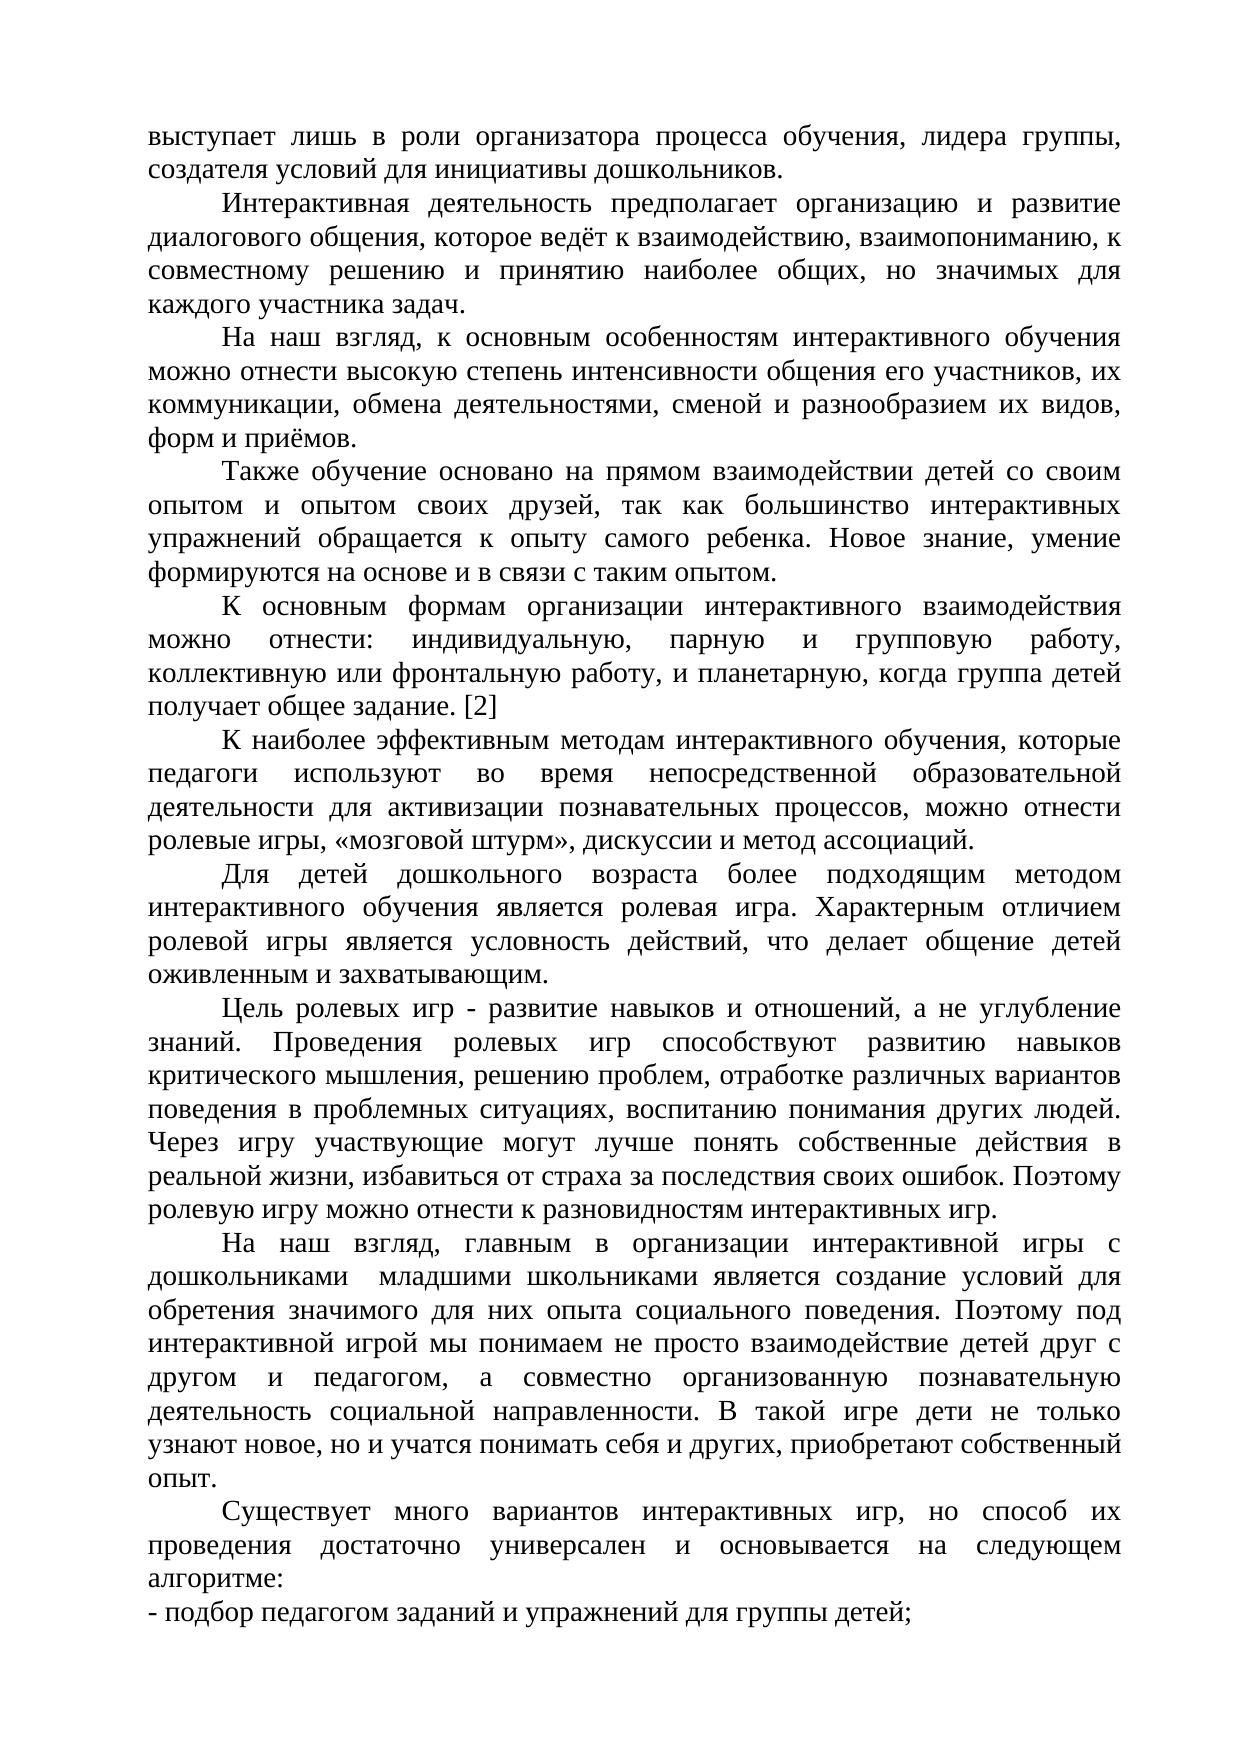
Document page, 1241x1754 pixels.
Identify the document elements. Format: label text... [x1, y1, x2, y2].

text Существует много вариантов интерактивных игр, но способ их проведения достаточно универсален и основывается на следующем алгоритме: [148, 1493, 1122, 1594]
text К основным формам организации интерактивного взаимодействия можно отнести: индивидуальную, парную и групповую работу, коллективную или фронтальную работу, и планетарную, когда группа детей получает общее задание. [2] [148, 588, 1122, 722]
text На наш взгляд, к основным особенностям интерактивного обучения можно отнести высокую степень интенсивности общения его участников, их коммуникации, обмена деятельностями, сменой и разнообразием их видов, форм и приёмов. [148, 319, 1122, 453]
text Цель ролевых игр - развитие навыков и отношений, а не углубление знаний. Проведения ролевых игр способствуют развитию навыков критического мышления, решению проблем, отработке различных вариантов поведения в проблемных ситуациях, воспитанию понимания других людей. Через игру участвующие могут лучше понять собственные действия в реальной жизни, избавиться от страха за последствия своих ошибок. Поэтому ролевую игру можно отнести к разновидностям интерактивных игр. [148, 990, 1122, 1225]
text На наш взгляд, главным в организации интерактивной игры с дошкольниками младшими школьниками является создание условий для обретения значимого для них опыта социального поведения. Поэтому под интерактивной игрой мы понимаем не просто взаимодействие детей друг с другом и педагогом, а совместно организованную познавательную деятельность социальной направленности. В такой игре дети не только узнают новое, но и учатся понимать себя и других, приобретают собственный опыт. [148, 1225, 1122, 1493]
text К наиболее эффективным методам интерактивного обучения, которые педагоги используют во время непосредственной образовательной деятельности для активизации познавательных процессов, можно отнести ролевые игры, «мозговой штурм», дискуссии и метод ассоциаций. [148, 722, 1122, 856]
text - подбор педагогом заданий и упражнений для группы детей; [148, 1594, 1122, 1627]
text Для детей дошкольного возраста более подходящим методом интерактивного обучения является ролевая игра. Характерным отличием ролевой игры является условность действий, что делает общение детей оживленным и захватывающим. [148, 856, 1122, 990]
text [148, 118, 1122, 185]
text Интерактивная деятельность предполагает организацию и развитие диалогового общения, которое ведёт к взаимодействию, взаимопониманию, к совместному решению и принятию наиболее общих, но значимых для каждого участника задач. [148, 185, 1122, 319]
text Также обучение основано на прямом взаимодействии детей со своим опытом и опытом своих друзей, так как большинство интерактивных упражнений обращается к опыту самого ребенка. Новое знание, умение формируются на основе и в связи с таким опытом. [148, 453, 1122, 588]
